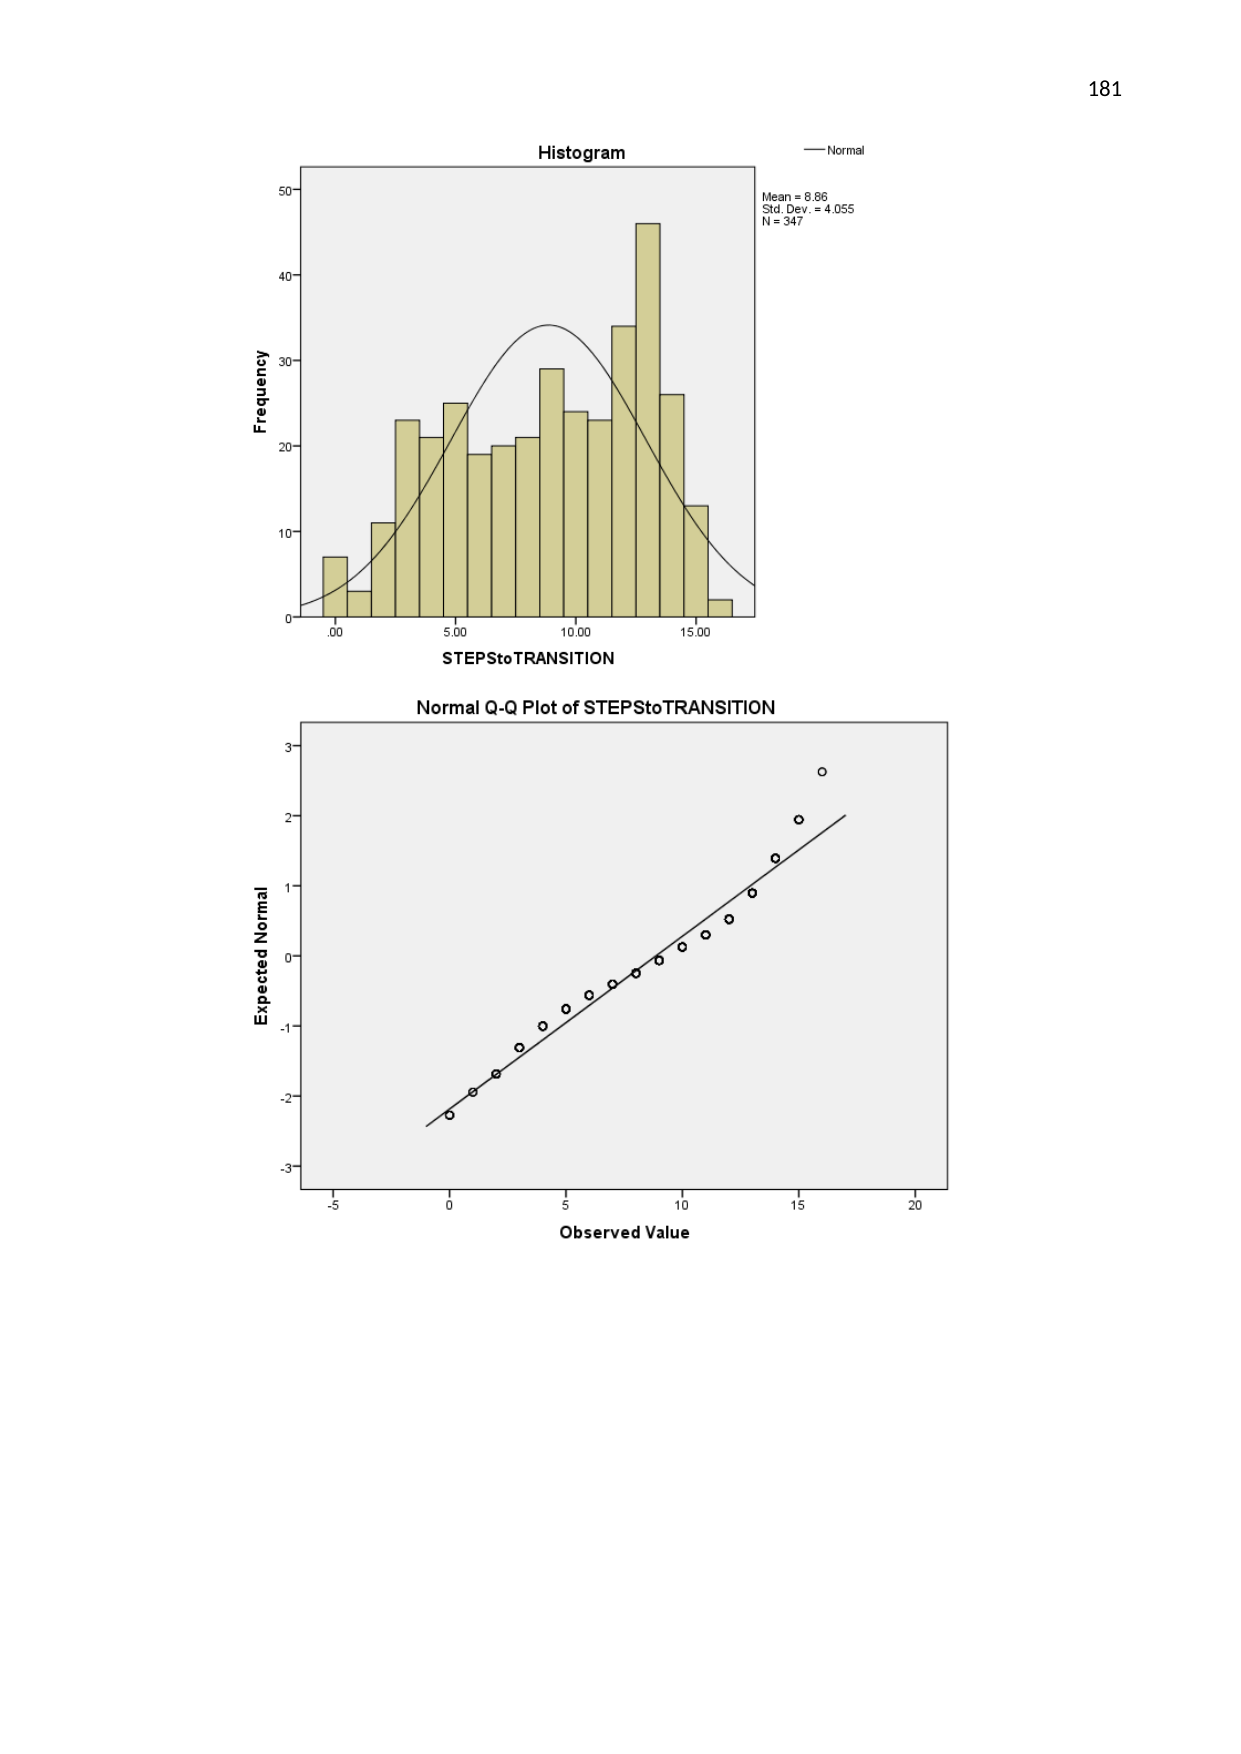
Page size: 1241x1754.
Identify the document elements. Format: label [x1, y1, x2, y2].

picture [236, 128, 955, 1258]
